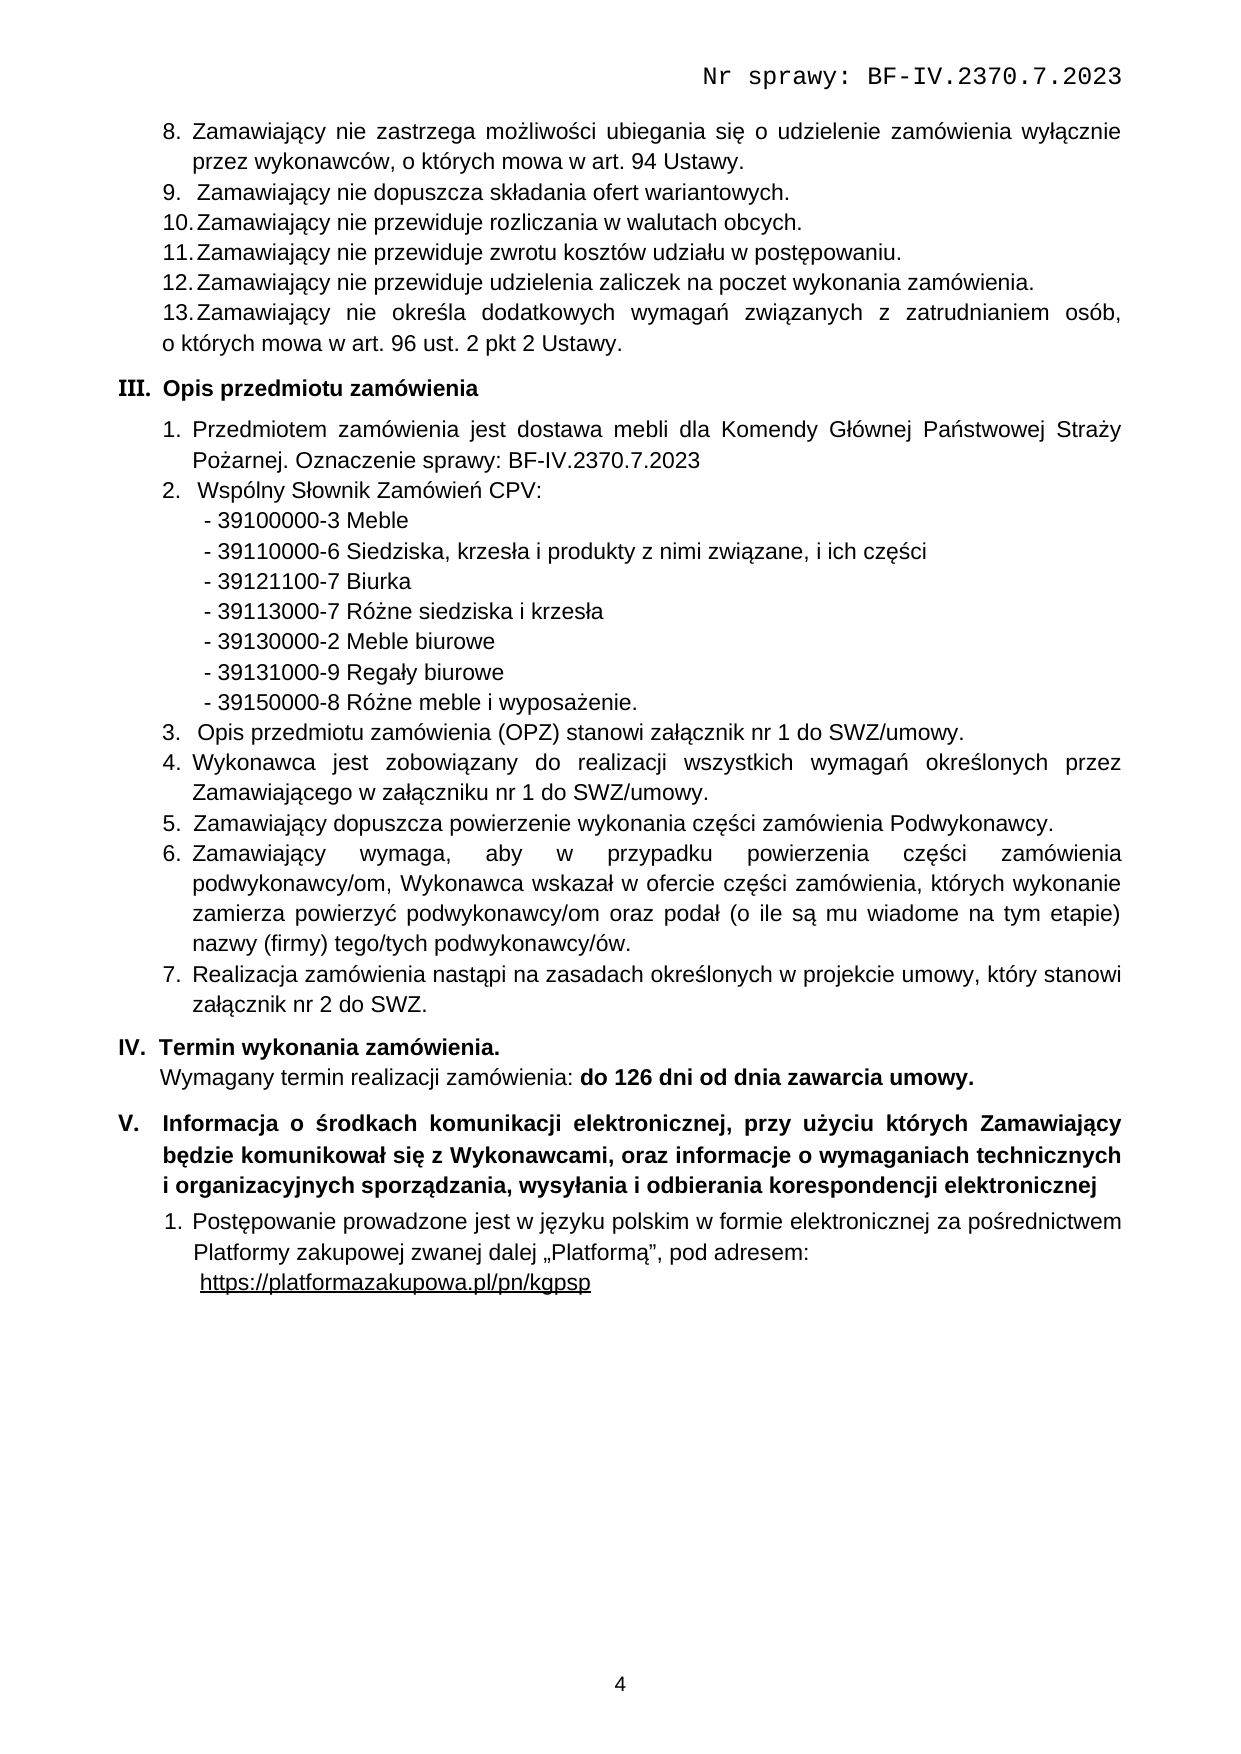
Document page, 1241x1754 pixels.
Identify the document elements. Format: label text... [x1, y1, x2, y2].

list Zamawiający nie dopuszcza składania ofert wariantowych. [162, 178, 1122, 205]
list Opis przedmiotu zamówienia (OPZ) stanowi załącznik nr 1 do SWZ/umowy. [162, 719, 1122, 745]
text Wymagany termin realizacji zamówienia: do 126 dni od dnia zawarcia umowy. [118, 1064, 1122, 1090]
list Wspólny Słownik Zamówień CPV: [162, 477, 1122, 504]
text - 39150000-8 Różne meble i wyposażenie. [203, 689, 1122, 715]
list Zamawiający nie przewiduje rozliczania w walutach obcych. [162, 209, 1122, 235]
list Zamawiający nie określa dodatkowych wymagań związanych z zatrudnianiem osób, o których mowa w art. 96 ust. 2 pkt 2 Ustawy. [162, 299, 1122, 356]
list Zamawiający nie przewiduje zwrotu kosztów udziału w postępowaniu. [162, 239, 1122, 265]
text - 39130000-2 Meble biurowe [203, 628, 1122, 655]
list Realizacja zamówienia nastąpi na zasadach określonych w projekcie umowy, który stanowi załącznik nr 2 do SWZ. [162, 961, 1122, 1017]
list Wykonawca jest zobowiązany do realizacji wszystkich wymagań określonych przez Zamawiającego w załączniku nr 1 do SWZ/umowy. [162, 749, 1122, 806]
list Opis przedmiotu zamówienia [118, 372, 1122, 403]
list Zamawiający dopuszcza powierzenie wykonania części zamówienia Podwykonawcy. [162, 809, 1122, 836]
list Postępowanie prowadzone jest w języku polskim w formie elektronicznej za pośrednictwem Platformy zakupowej zwanej dalej „Platformą”, pod adresem: [164, 1208, 1122, 1265]
list Informacja o środkach komunikacji elektronicznej, przy użyciu których Zamawiający będzie komunikował się z Wykonawcami, oraz informacje o wymaganiach technicznych i organizacyjnych sporządzania, wysyłania i odbierania korespondencji elektronicznej [118, 1106, 1122, 1198]
list Przedmiotem zamówienia jest dostawa mebli dla Komendy Głównej Państwowej Straży Pożarnej. Oznaczenie sprawy: BF-IV.2370.7.2023 [162, 414, 1122, 473]
list Zamawiający nie zastrzega możliwości ubiegania się o udzielenie zamówienia wyłącznie przez wykonawców, o których mowa w art. 94 Ustawy. [162, 118, 1122, 175]
list Zamawiający wymaga, aby w przypadku powierzenia części zamówienia podwykonawcy/om, Wykonawca wskazał w ofercie części zamówienia, których wykonanie zamierza powierzyć podwykonawcy/om oraz podał (o ile są mu wiadome na tym etapie) nazwy (firmy) tego/tych podwykonawcy/ów. [162, 840, 1122, 957]
text https://platformazakupowa.pl/pn/kgpsp [193, 1269, 1122, 1295]
text IV. Termin wykonania zamówienia. [118, 1033, 1122, 1060]
text - 39121100-7 Biurka [203, 568, 1122, 594]
text - 39110000-6 Siedziska, krzesła i produkty z nimi związane, i ich części [203, 538, 1122, 564]
text - 39131000-9 Regały biurowe [203, 658, 1122, 685]
list Zamawiający nie przewiduje udzielenia zaliczek na poczet wykonania zamówienia. [162, 269, 1122, 296]
text - 39113000-7 Różne siedziska i krzesła [203, 598, 1122, 624]
text - 39100000-3 Meble [203, 507, 1122, 534]
